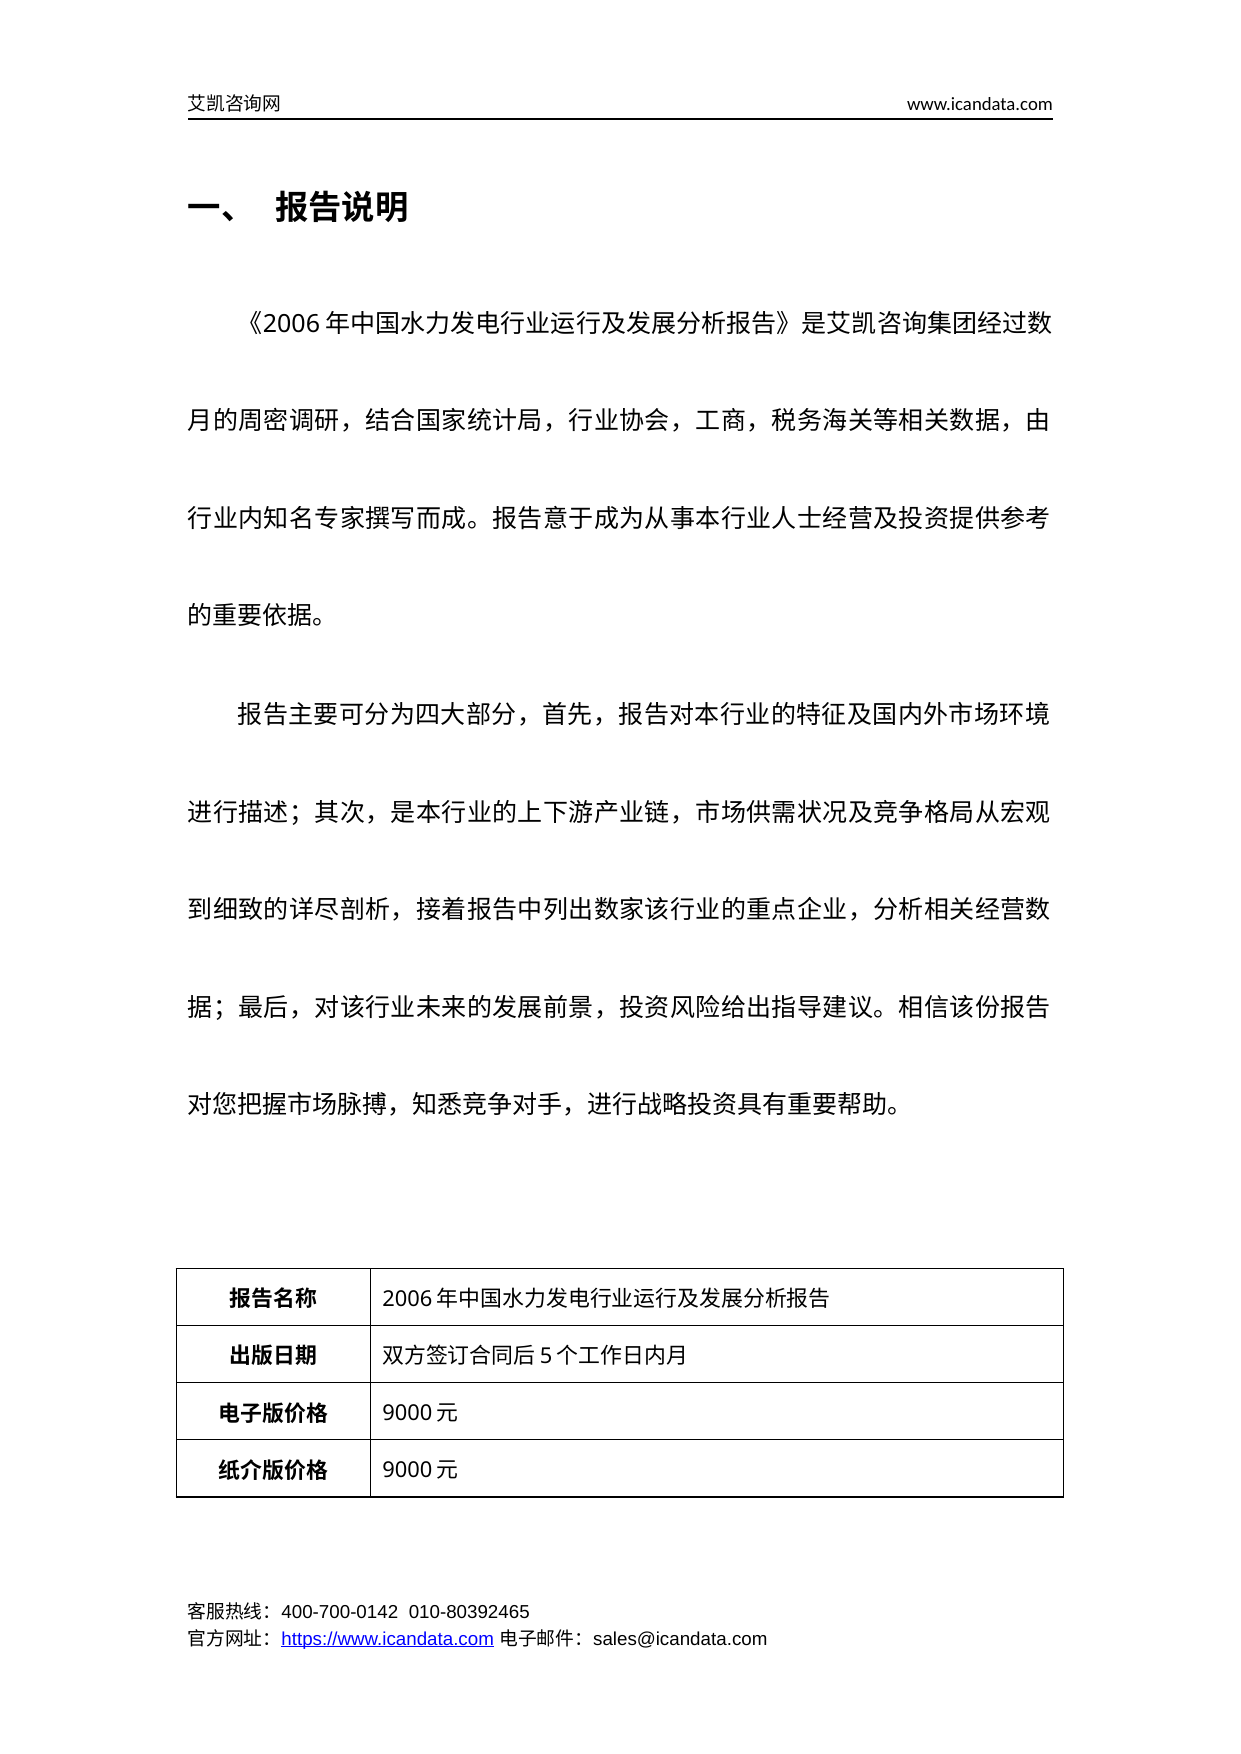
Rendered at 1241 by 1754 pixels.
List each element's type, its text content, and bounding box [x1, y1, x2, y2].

text 报告主要可分为四大部分，首先，报告对本行业的特征及国内外市场环境进行描述；其次，是本行业的上下游产业链，市场供需状况及竞争格局从宏观到细致的详尽剖析，接着报告中列出数家该行业的重点企业，分析相关经营数据；最后，对该行业未来的发展前景，投资风险给出指导建议。相信该份报告对您把握市场脉搏，知悉竞争对手，进行战略投资具有重要帮助。 [187, 681, 1053, 1136]
table_cell 双方签订合同后5个工作日内月 [371, 1326, 1063, 1382]
table_cell 出版日期 [177, 1326, 370, 1382]
table_cell 电子版价格 [177, 1383, 370, 1439]
table_header 报告名称 [177, 1269, 370, 1325]
text 《2006年中国水力发电行业运行及发展分析报告》是艾凯咨询集团经过数月的周密调研，结合国家统计局，行业协会，工商，税务海关等相关数据，由行业内知名专家撰写而成。报告意于成为从事本行业人士经营及投资提供参考的重要依据。 [187, 289, 1053, 646]
table_cell 9000元 [371, 1383, 1063, 1439]
subtitle 报告说明 [187, 172, 1053, 237]
table_header 2006年中国水力发电行业运行及发展分析报告 [371, 1269, 1063, 1325]
table_cell 纸介版价格 [177, 1440, 370, 1496]
table_cell 9000元 [371, 1440, 1063, 1496]
